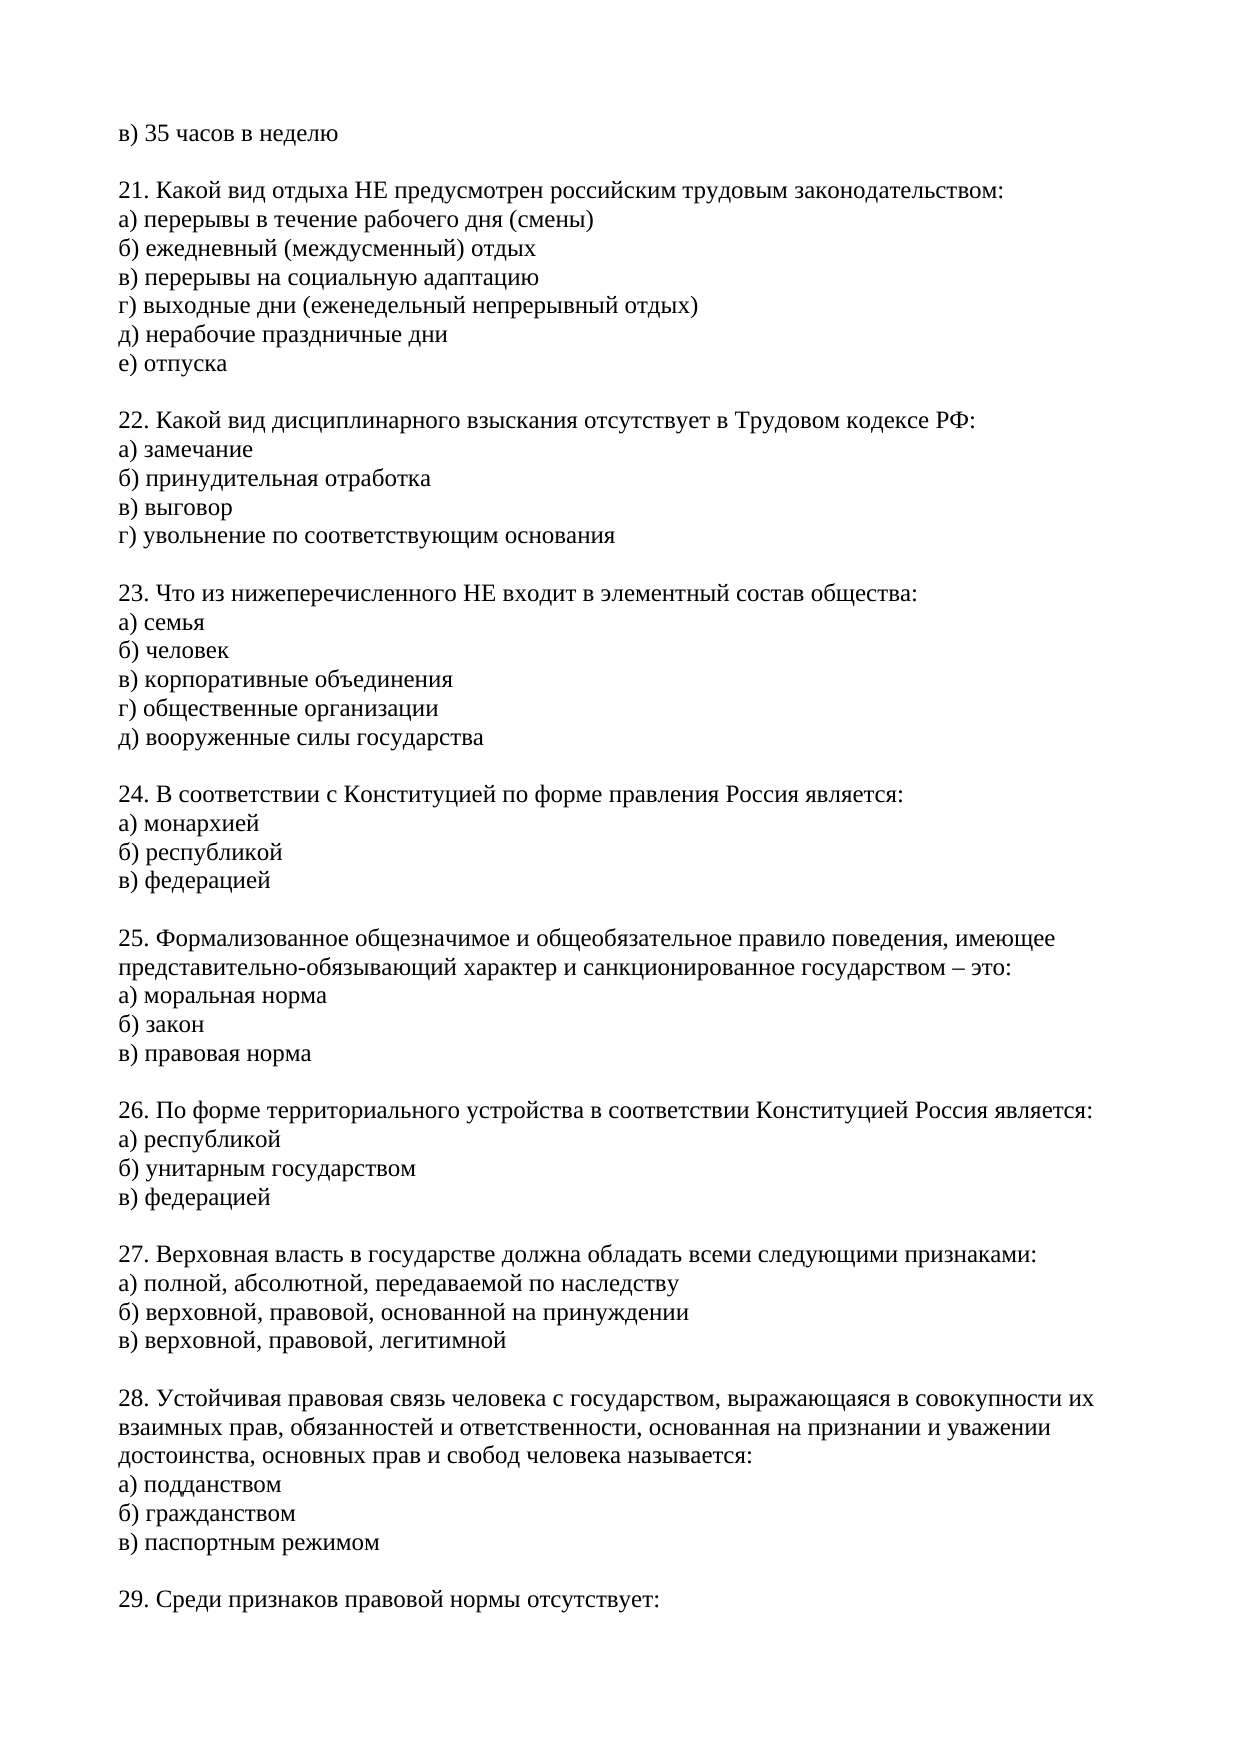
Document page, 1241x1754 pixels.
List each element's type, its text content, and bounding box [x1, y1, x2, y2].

text а) монархией [118, 808, 1122, 837]
text г) увольнение по соответствующим основания [118, 521, 1122, 549]
text 28. Устойчивая правовая связь человека с государством, выражающаяся в совокупности их взаимных прав, обязанностей и ответственности, основанная на признании и уважении достоинства, основных прав и свобод человека называется: [118, 1383, 1122, 1469]
text д) вооруженные силы государства [118, 722, 1122, 751]
text 26. По форме территориального устройства в соответствии Конституцией Россия является: [118, 1096, 1122, 1124]
text а) подданством [118, 1469, 1122, 1498]
text в) правовая норма [118, 1038, 1122, 1067]
text а) замечание [118, 434, 1122, 463]
text 27. Верховная власть в государстве должна обладать всеми следующими признаками: [118, 1239, 1122, 1268]
text 21. Какой вид отдыха НЕ предусмотрен российским трудовым законодательством: [118, 176, 1122, 204]
text 25. Формализованное общезначимое и общеобязательное правило поведения, имеющее представительно-обязывающий характер и санкционированное государством – это: [118, 923, 1122, 981]
text 23. Что из нижеперечисленного НЕ входит в элементный состав общества: [118, 578, 1122, 607]
text б) человек [118, 636, 1122, 664]
text д) нерабочие праздничные дни [118, 319, 1122, 348]
text б) гражданством [118, 1498, 1122, 1527]
text в) выговор [118, 492, 1122, 521]
text 24. В соответствии с Конституцией по форме правления Россия является: [118, 779, 1122, 808]
text б) ежедневный (междусменный) отдых [118, 233, 1122, 262]
text 29. Среди признаков правовой нормы отсутствует: [118, 1584, 1122, 1613]
text е) отпуска [118, 348, 1122, 377]
text а) республикой [118, 1124, 1122, 1153]
text в) верховной, правовой, легитимной [118, 1326, 1122, 1354]
text г) общественные организации [118, 693, 1122, 722]
text б) принудительная отработка [118, 463, 1122, 492]
text в) корпоративные объединения [118, 664, 1122, 693]
text г) выходные дни (еженедельный непрерывный отдых) [118, 291, 1122, 319]
text а) семья [118, 607, 1122, 636]
text б) унитарным государством [118, 1153, 1122, 1182]
text в) федерацией [118, 1182, 1122, 1211]
text а) моральная норма [118, 981, 1122, 1009]
text в) федерацией [118, 866, 1122, 894]
text в) перерывы на социальную адаптацию [118, 262, 1122, 291]
text б) верховной, правовой, основанной на принуждении [118, 1297, 1122, 1326]
text 22. Какой вид дисциплинарного взыскания отсутствует в Трудовом кодексе РФ: [118, 406, 1122, 434]
text б) закон [118, 1009, 1122, 1038]
text а) перерывы в течение рабочего дня (смены) [118, 204, 1122, 233]
text в) паспортным режимом [118, 1527, 1122, 1556]
text б) республикой [118, 837, 1122, 866]
text а) полной, абсолютной, передаваемой по наследству [118, 1268, 1122, 1297]
text в) 35 часов в неделю [118, 118, 1122, 147]
